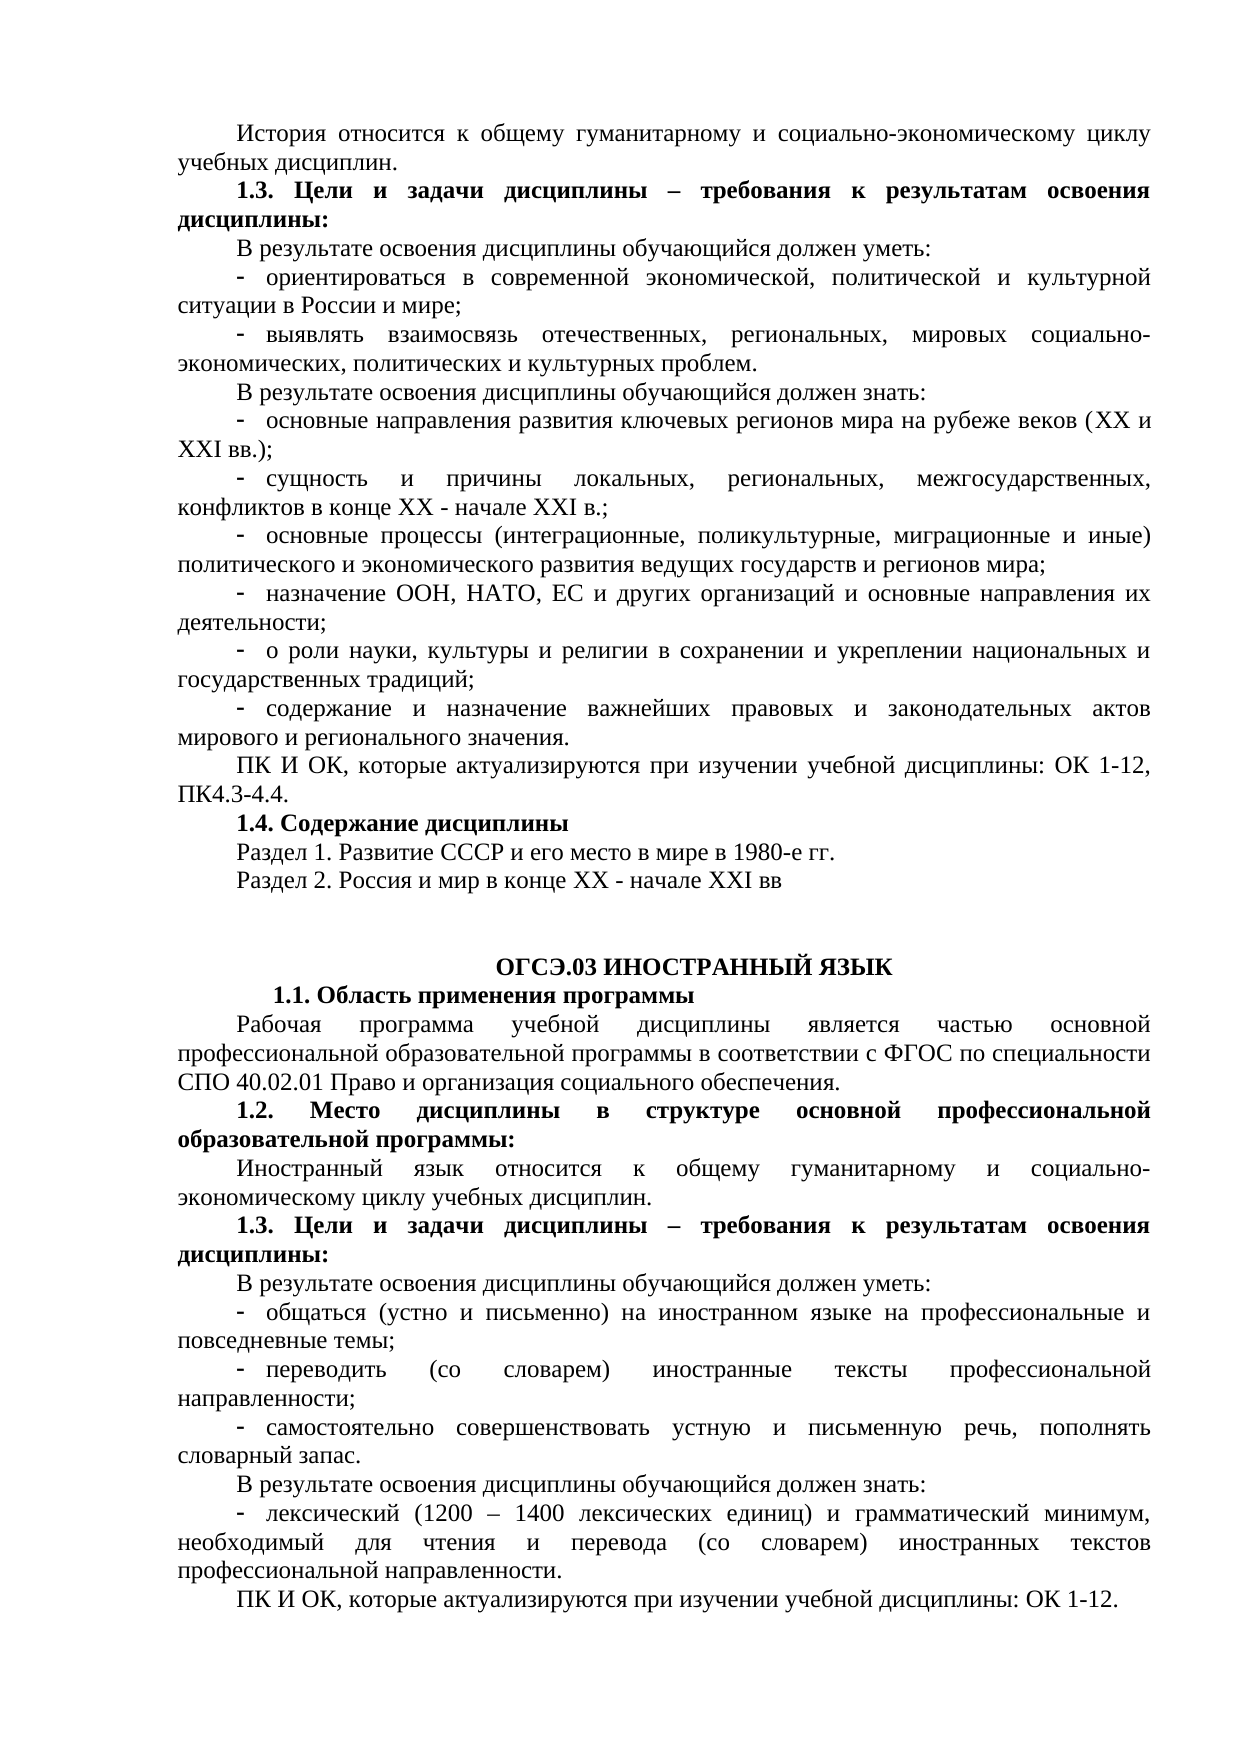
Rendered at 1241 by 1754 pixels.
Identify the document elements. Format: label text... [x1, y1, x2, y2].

list выявлять взаимосвязь отечественных, региональных, мировых социально-экономических, политических и культурных проблем. [177, 319, 1152, 377]
list общаться (устно и письменно) на иностранном языке на профессиональные и повседневные темы; [177, 1297, 1152, 1354]
list самостоятельно совершенствовать устную и письменную речь, пополнять словарный запас. [177, 1412, 1152, 1469]
text ОГСЭ.03 ИНОСТРАННЫЙ ЯЗЫК [177, 952, 1152, 981]
text В результате освоения дисциплины обучающийся должен уметь: [177, 233, 1152, 262]
list переводить (со словарем) иностранные тексты профессиональной направленности; [177, 1354, 1152, 1412]
list ориентироваться в современной экономической, политической и культурной ситуации в России и мире; [177, 262, 1152, 319]
text 1.3. Цели и задачи дисциплины – требования к результатам освоения дисциплины: [177, 176, 1152, 233]
text В результате освоения дисциплины обучающийся должен уметь: [177, 1268, 1152, 1297]
list лексический (1200 – 1400 лексических единиц) и грамматический минимум, необходимый для чтения и перевода (со словарем) иностранных текстов профессиональной направленности. [177, 1498, 1152, 1584]
text Иностранный язык относится к общему гуманитарному и социально-экономическому циклу учебных дисциплин. [177, 1153, 1152, 1211]
list о роли науки, культуры и религии в сохранении и укреплении национальных и государственных традиций; [177, 636, 1152, 693]
text 1.1. Область применения программы [177, 981, 1152, 1009]
text ПК И ОК, которые актуализируются при изучении учебной дисциплины: ОК 1-12. [177, 1584, 1152, 1613]
list основные процессы (интеграционные, поликультурные, миграционные и иные) политического и экономического развития ведущих государств и регионов мира; [177, 521, 1152, 578]
text В результате освоения дисциплины обучающийся должен знать: [177, 1469, 1152, 1498]
text 1.3. Цели и задачи дисциплины – требования к результатам освоения дисциплины: [177, 1211, 1152, 1268]
text В результате освоения дисциплины обучающийся должен знать: [177, 377, 1152, 406]
text Раздел 1. Развитие СССР и его место в мире в 1980-е гг. [177, 837, 1152, 866]
text 1.4. Содержание дисциплины [177, 808, 1152, 837]
list назначение ООН, НАТО, ЕС и других организаций и основные направления их деятельности; [177, 578, 1152, 636]
text 1.2. Место дисциплины в структуре основной профессиональной образовательной программы: [177, 1096, 1152, 1153]
list основные направления развития ключевых регионов мира на рубеже веков (XX и XXI вв.); [177, 406, 1152, 463]
text Рабочая программа учебной дисциплины является частью основной профессиональной образовательной программы в соответствии с ФГОС по специальности СПО 40.02.01 Право и организация социального обеспечения. [177, 1009, 1152, 1096]
list содержание и назначение важнейших правовых и законодательных актов мирового и регионального значения. [177, 693, 1152, 751]
text История относится к общему гуманитарному и социально-экономическому циклу учебных дисциплин. [177, 118, 1152, 176]
list сущность и причины локальных, региональных, межгосударственных, конфликтов в конце XX - начале XXI в.; [177, 463, 1152, 521]
text Раздел 2. Россия и мир в конце XX - начале XXI вв [177, 866, 1152, 894]
text ПК И ОК, которые актуализируются при изучении учебной дисциплины: ОК 1-12, ПК4.3-4.4. [177, 751, 1152, 808]
